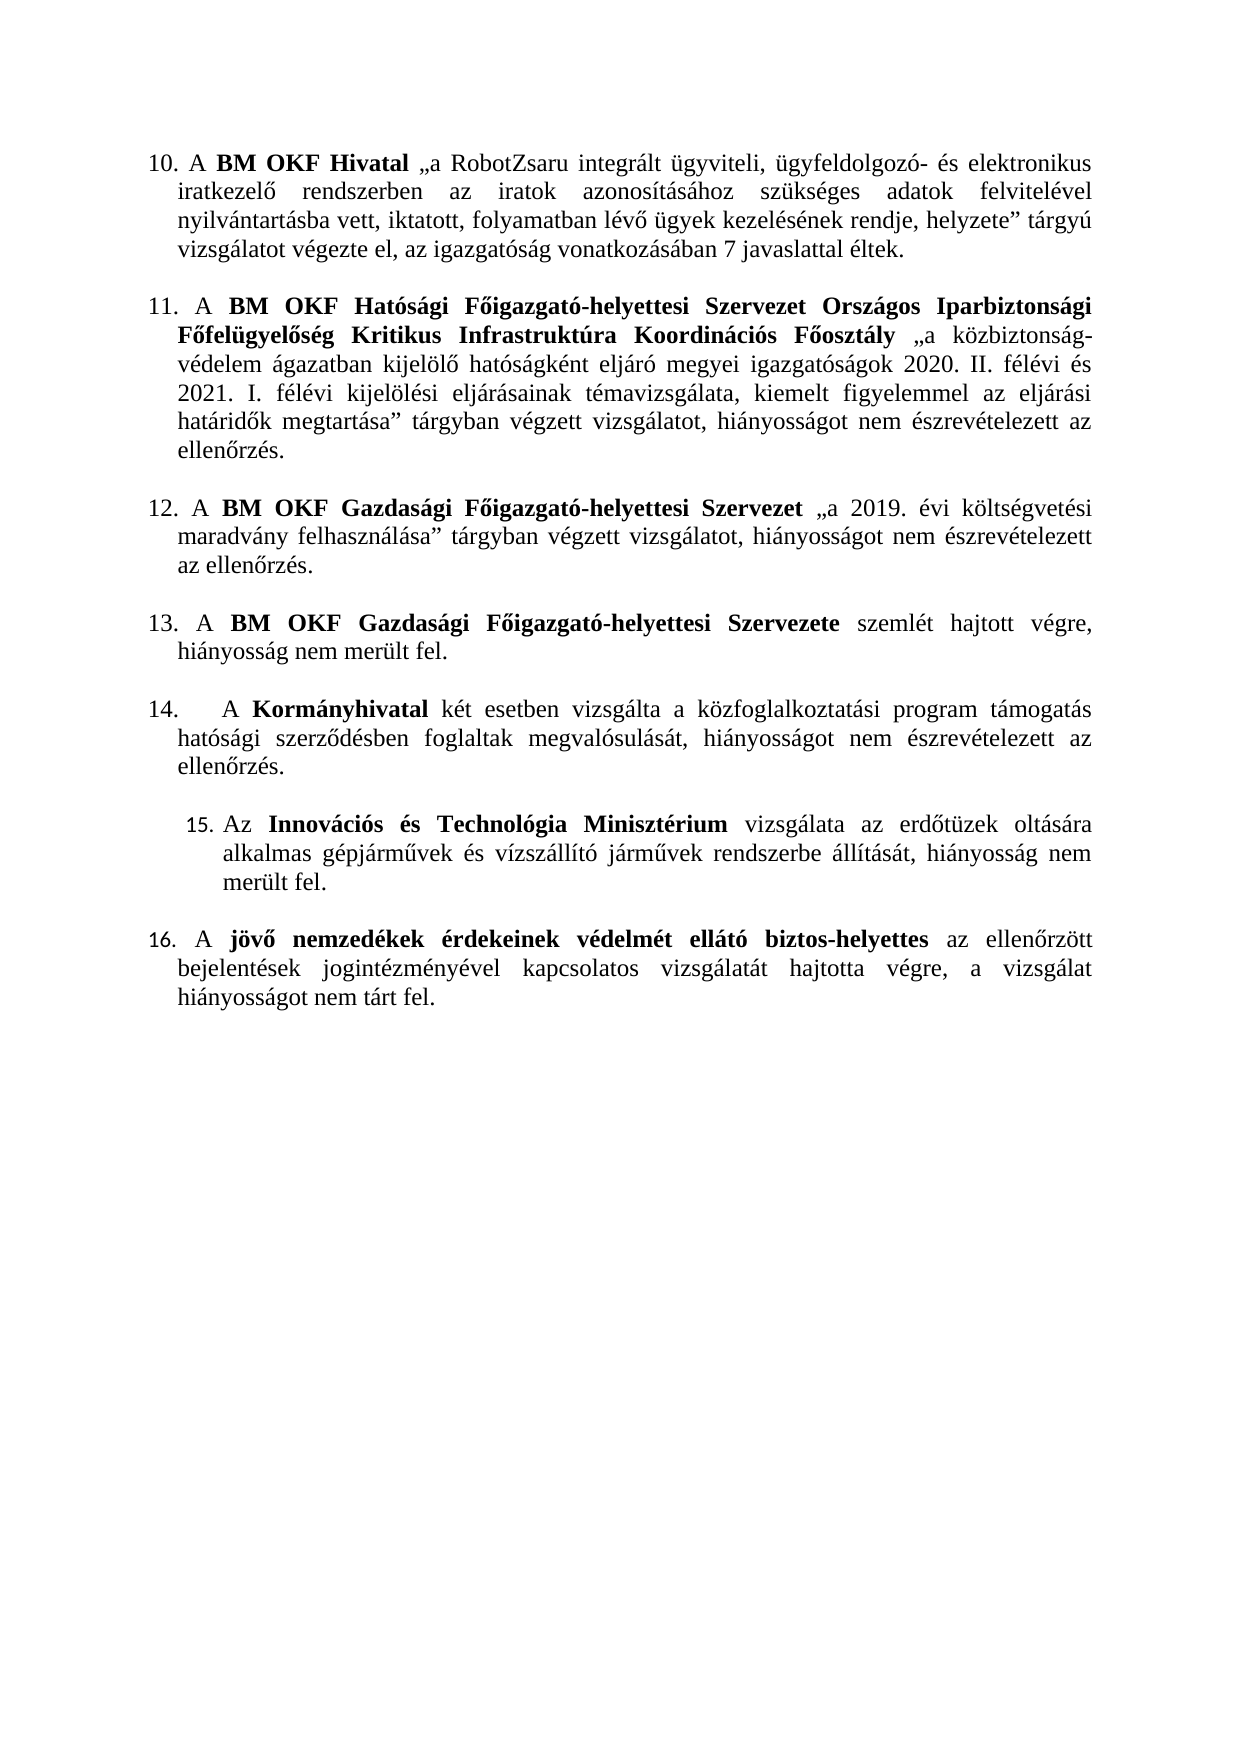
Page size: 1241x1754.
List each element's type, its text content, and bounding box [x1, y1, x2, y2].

text 13. A BM OKF Gazdasági Főigazgató-helyettesi Szervezete szemlét hajtott végre, hiányosság nem merült fel. [148, 608, 1093, 665]
text 11. A BM OKF Hatósági Főigazgató-helyettesi Szervezet Országos Iparbiztonsági Főfelügyelőség Kritikus Infrastruktúra Koordinációs Főosztály „a közbiztonság-védelem ágazatban kijelölő hatóságként eljáró megyei igazgatóságok 2020. II. félévi és 2021. I. félévi kijelölési eljárásainak témavizsgálata, kiemelt figyelemmel az eljárási határidők megtartása” tárgyban végzett vizsgálatot, hiányosságot nem észrevételezett az ellenőrzés. [148, 291, 1093, 464]
list A jövő nemzedékek érdekeinek védelmét ellátó biztos-helyettes az ellenőrzött bejelentések jogintézményével kapcsolatos vizsgálatát hajtotta végre, a vizsgálat hiányosságot nem tárt fel. [148, 924, 1093, 1011]
text 10. A BM OKF Hivatal „a RobotZsaru integrált ügyviteli, ügyfeldolgozó- és elektronikus iratkezelő rendszerben az iratok azonosításához szükséges adatok felvitelével nyilvántartásba vett, iktatott, folyamatban lévő ügyek kezelésének rendje, helyzete” tárgyú vizsgálatot végezte el, az igazgatóság vonatkozásában 7 javaslattal éltek. [148, 148, 1093, 263]
list Az Innovációs és Technológia Minisztérium vizsgálata az erdőtüzek oltására alkalmas gépjárművek és vízszállító járművek rendszerbe állítását, hiányosság nem merült fel. [185, 809, 1093, 895]
text 12. A BM OKF Gazdasági Főigazgató-helyettesi Szervezet „a 2019. évi költségvetési maradvány felhasználása” tárgyban végzett vizsgálatot, hiányosságot nem észrevételezett az ellenőrzés. [148, 493, 1093, 579]
list A Kormányhivatal két esetben vizsgálta a közfoglalkoztatási program támogatás hatósági szerződésben foglaltak megvalósulását, hiányosságot nem észrevételezett az ellenőrzés. [148, 694, 1093, 780]
